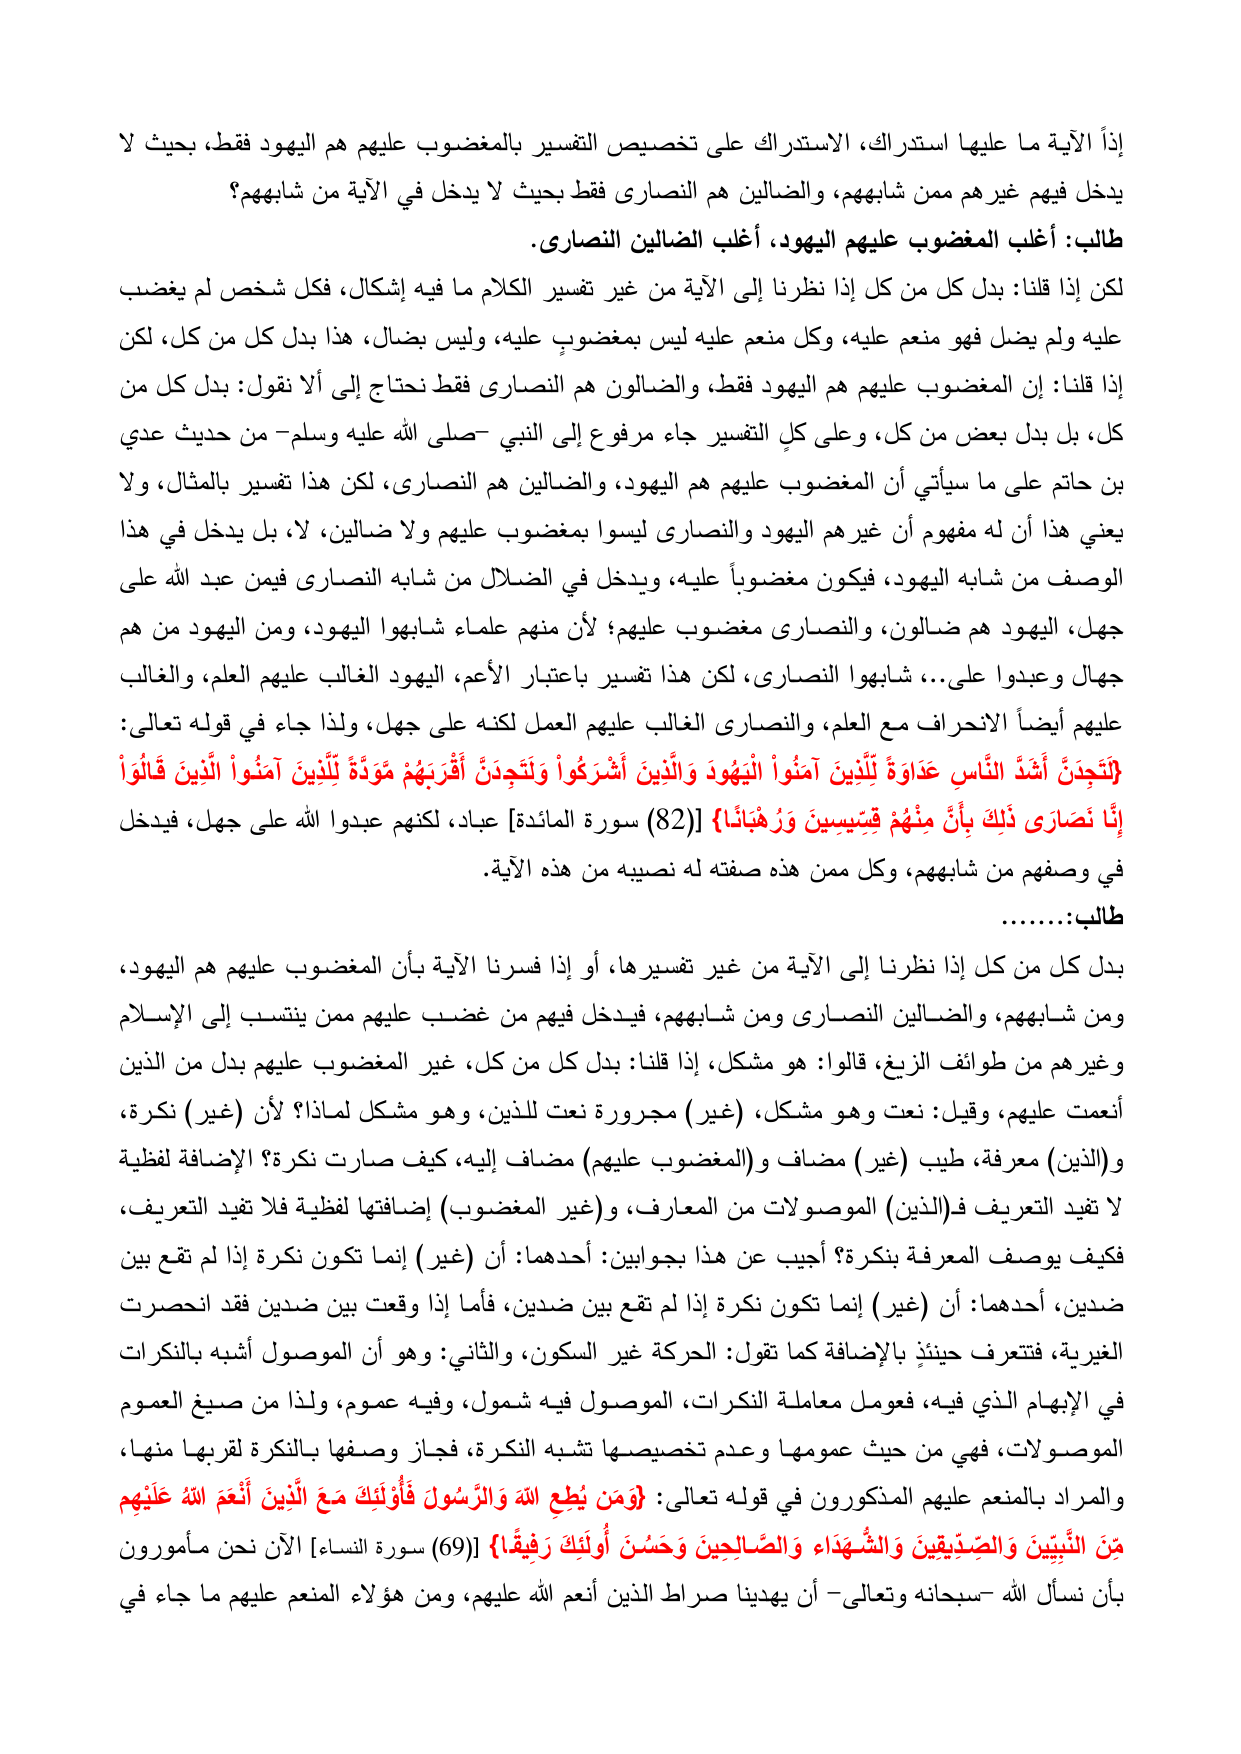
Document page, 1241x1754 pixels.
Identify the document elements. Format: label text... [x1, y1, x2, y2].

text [118, 941, 1122, 1618]
text طالب: أغلب المغضوب عليهم اليهود، أغلب الضالين النصارى. [118, 215, 1122, 263]
text إذاً الآية ما عليها استدراك، الاستدراك على تخصيص التفسير بالمغضوب عليهم هم اليهود فقط، بحيث لا يدخل فيهم غيرهم ممن شابههم، والضالين هم النصارى فقط بحيث لا يدخل في الآية من شابههم؟ [118, 118, 1122, 215]
text لكن إذا قلنا: بدل كل من كل إذا نظرنا إلى الآية من غير تفسير الكلام ما فيه إشكال، فكل شخص لم يغضب عليه ولم يضل فهو منعم عليه، وكل منعم عليه ليس بمغضوبٍ عليه، وليس بضال، هذا بدل كل من كل، لكن إذا قلنا: إن المغضوب عليهم هم اليهود فقط، والضالون هم النصارى فقط نحتاج إلى ألا نقول: بدل كل من كل، بل بدل بعض من كل، وعلى كلٍ التفسير جاء مرفوع إلى النبي -صلى الله عليه وسلم- من حديث عدي بن حاتم على ما سيأتي أن المغضوب عليهم هم اليهود، والضالين هم النصارى، لكن هذا تفسير بالمثال، ولا يعني هذا أن له مفهوم أن غيرهم اليهود والنصارى ليسوا بمغضوب عليهم ولا ضالين، لا، بل يدخل في هذا الوصف من شابه اليهود، فيكون مغضوباً عليه، ويدخل في الضلال من شابه النصارى فيمن عبد الله على جهل، اليهود هم ضالون، والنصارى مغضوب عليهم؛ لأن منهم علماء شابهوا اليهود، ومن اليهود من هم جهال وعبدوا على..، شابهوا النصارى، لكن هذا تفسير باعتبار الأعم، اليهود الغالب عليهم العلم، والغالب عليهم أيضاً الانحراف مع العلم، والنصارى الغالب عليهم العمل لكنه على جهل، ولذا جاء في قوله تعالى: {لَتَجِدَنَّ أَشَدَّ النَّاسِ عَدَاوَةً لِّلَّذِينَ آمَنُواْ الْيَهُودَ وَالَّذِينَ أَشْرَكُواْ وَلَتَجِدَنَّ أَقْرَبَهُمْ مَّوَدَّةً لِّلَّذِينَ آمَنُواْ الَّذِينَ قَالُوَاْ إِنَّا نَصَارَى ذَلِكَ بِأَنَّ مِنْهُمْ قِسِّيسِينَ وَرُهْبَانًا} [(82) سورة المائدة] عباد، لكنهم عبدوا الله على جهل، فيدخل في وصفهم من شابههم، وكل ممن هذه صفته له نصيبه من هذه الآية. [118, 263, 1122, 892]
text طالب:....... [118, 892, 1122, 941]
